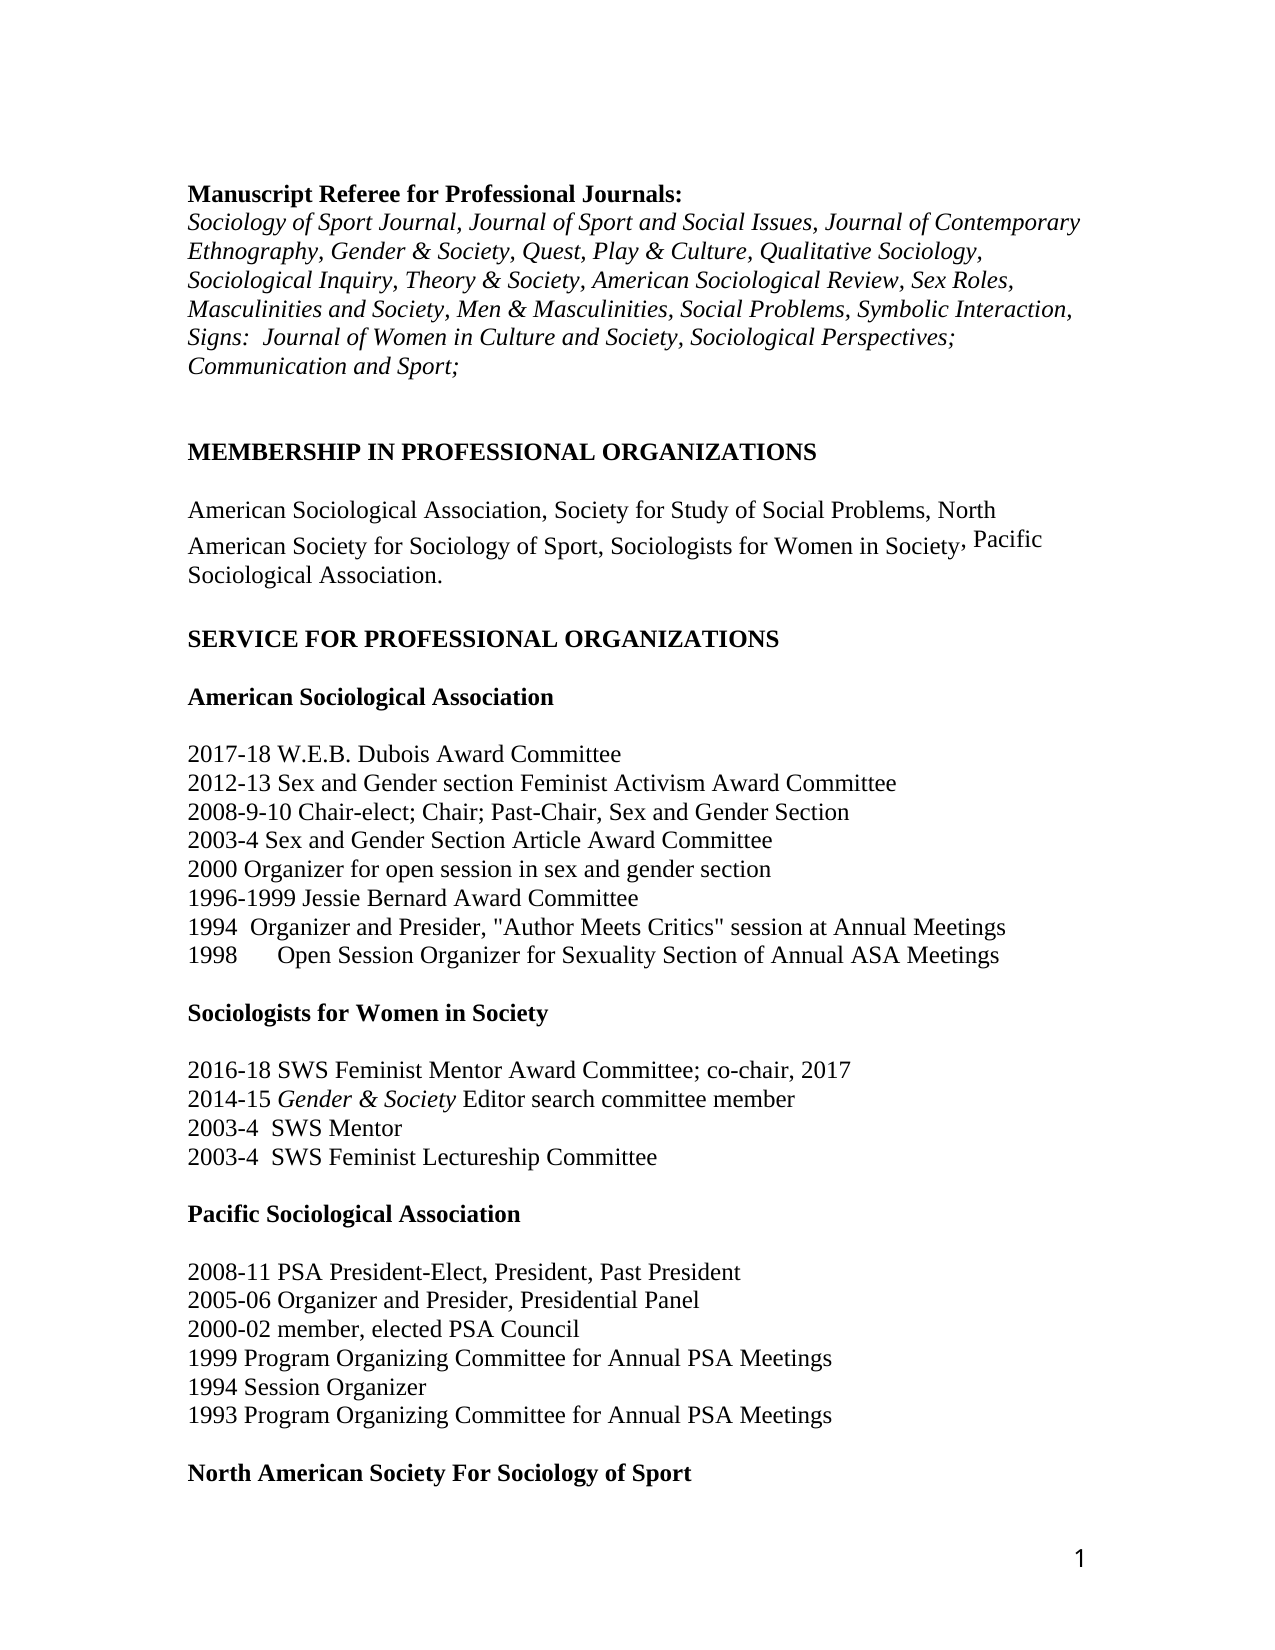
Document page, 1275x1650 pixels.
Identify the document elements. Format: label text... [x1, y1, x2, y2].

text 2003-4 SWS Mentor [187, 1113, 1087, 1142]
text 2017-18 W.E.B. Dubois Award Committee [187, 739, 1087, 768]
text SERVICE FOR PROFESSIONAL ORGANIZATIONS [187, 624, 1087, 653]
subtitle Sociologists for Women in Society [187, 998, 1087, 1027]
text 1994 Organizer and Presider, "Author Meets Critics" session at Annual Meetings [187, 912, 1087, 941]
text 2005-06 Organizer and Presider, Presidential Panel [187, 1286, 1087, 1314]
list Open Session Organizer for Sexuality Section of Annual ASA Meetings [187, 941, 1087, 969]
text MEMBERSHIP IN PROFESSIONAL ORGANIZATIONS [187, 437, 1087, 466]
text 1999 Program Organizing Committee for Annual PSA Meetings [187, 1343, 1087, 1372]
text 2014-15 Gender & Society Editor search committee member [187, 1084, 1087, 1113]
text 2003-4 Sex and Gender Section Article Award Committee [187, 826, 1087, 854]
text 1996-1999 Jessie Bernard Award Committee [187, 883, 1087, 912]
text 2008-9-10 Chair-elect; Chair; Past-Chair, Sex and Gender Section [187, 797, 1087, 826]
text 1994 Session Organizer [187, 1372, 1087, 1401]
text 2000 Organizer for open session in sex and gender section [187, 854, 1087, 883]
text North American Society For Sociology of Sport [187, 1458, 1087, 1487]
text 2008-11 PSA President-Elect, President, Past President [187, 1257, 1087, 1286]
text 2000-02 member, elected PSA Council [187, 1314, 1087, 1343]
text American Sociological Association, Society for Study of Social Problems, North American Society for Sociology of Sport, Sociologists for Women in Society, Pacific Sociological Association. [187, 495, 1087, 596]
text 2003-4 SWS Feminist Lectureship Committee [187, 1142, 1087, 1171]
text 2012-13 Sex and Gender section Feminist Activism Award Committee [187, 768, 1087, 797]
text 2016-18 SWS Feminist Mentor Award Committee; co-chair, 2017 [187, 1056, 1087, 1084]
text 1993 Program Organizing Committee for Annual PSA Meetings [187, 1401, 1087, 1429]
text Manuscript Referee for Professional Journals: [187, 179, 1087, 207]
text Pacific Sociological Association [187, 1199, 1087, 1228]
text American Sociological Association [187, 682, 1087, 711]
text Sociology of Sport Journal, Journal of Sport and Social Issues, Journal of Contemporary Ethnography, Gender & Society, Quest, Play & Culture, Qualitative Sociology, Sociological Inquiry, Theory & Society, American Sociological Review, Sex Roles, Masculinities and Society, Men & Masculinities, Social Problems, Symbolic Interaction, Signs: Journal of Women in Culture and Society, Sociological Perspectives; Communication and Sport; [187, 207, 1087, 380]
